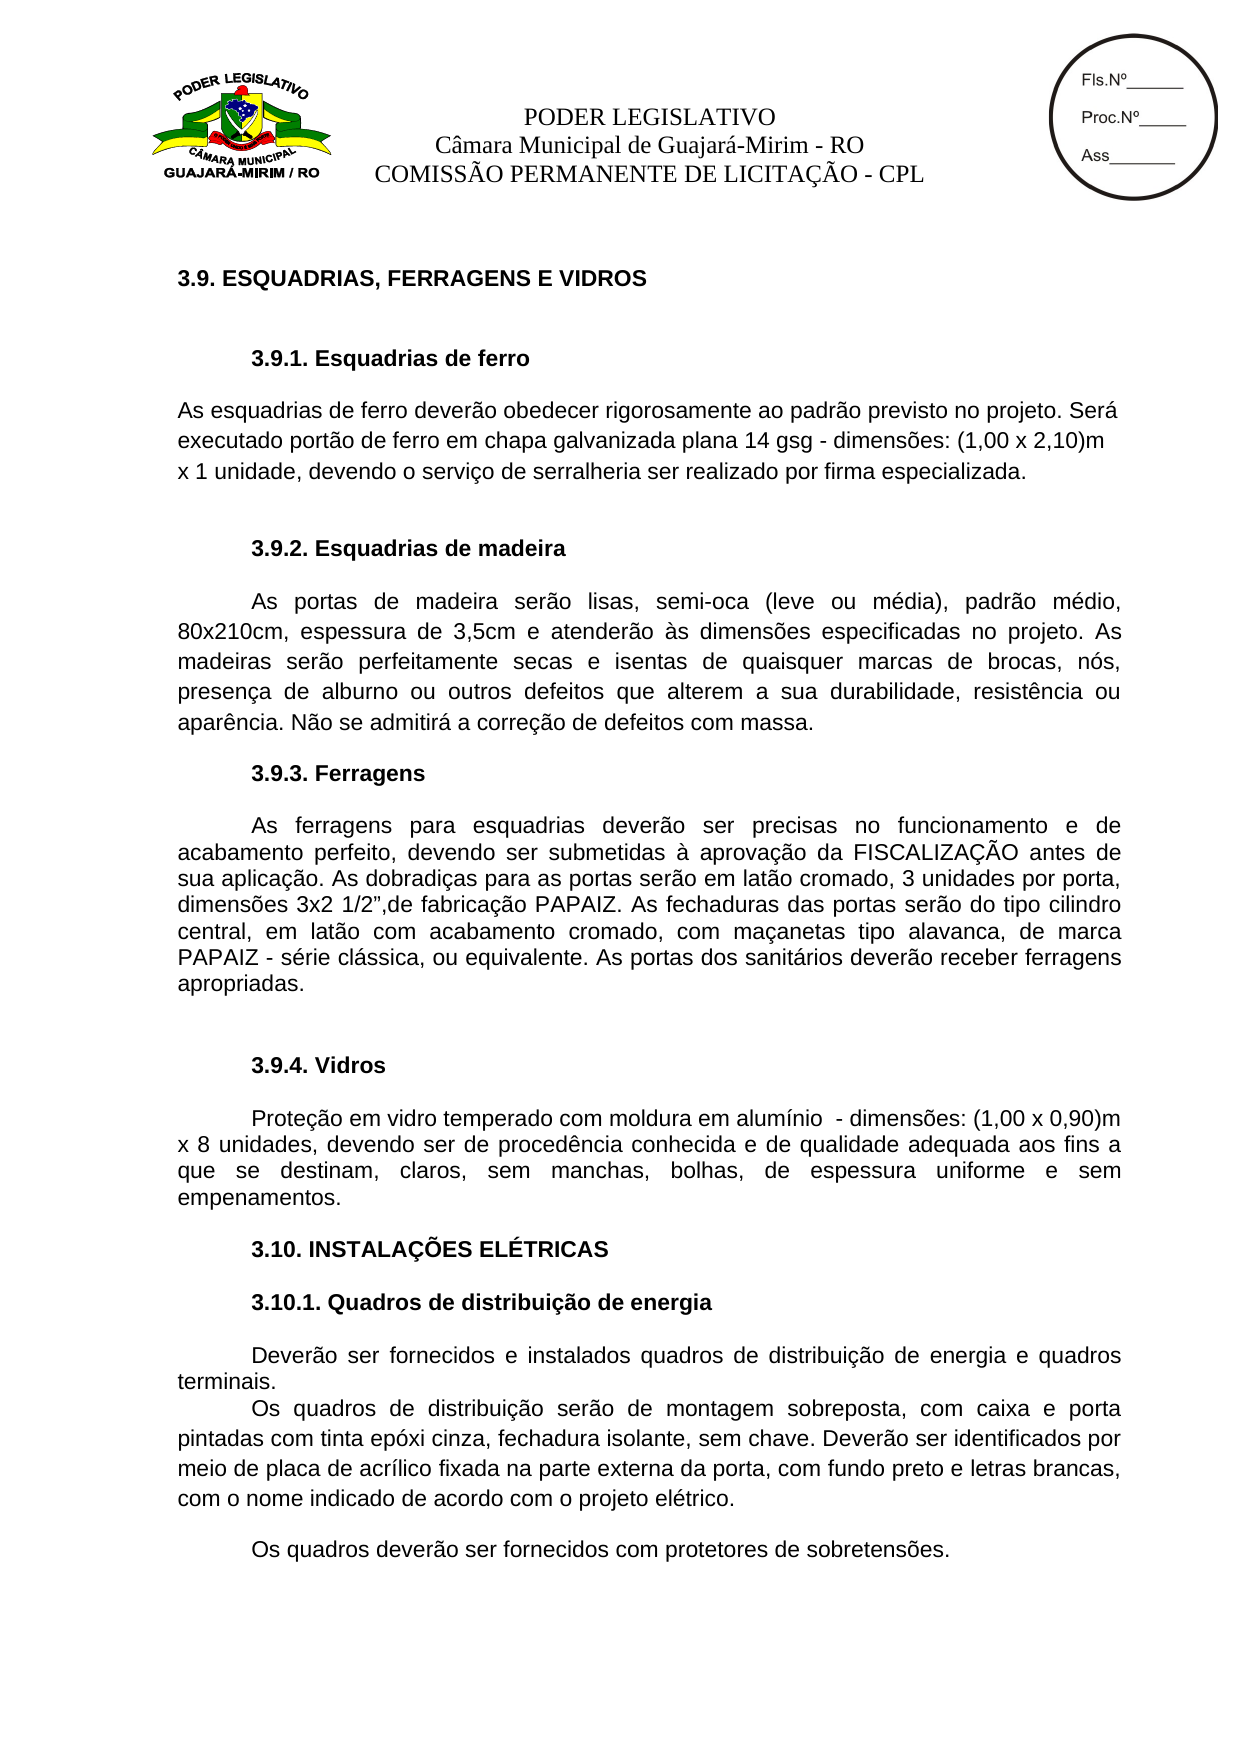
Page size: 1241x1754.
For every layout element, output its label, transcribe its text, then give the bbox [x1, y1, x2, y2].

text 3.9.1. Esquadrias de ferro [177, 344, 1122, 371]
text 3.9.2. Esquadrias de madeira [177, 535, 1122, 561]
picture [1048, 33, 1218, 201]
text 3.10. INSTALAÇÕES ELÉTRICAS [177, 1236, 1122, 1263]
text 3.9.4. Vidros [177, 1052, 1122, 1078]
text 3.9.3. Ferragens [177, 759, 1122, 786]
text As portas de madeira serão lisas, semi-oca (leve ou média), padrão médio, 80x210cm, espessura de 3,5cm e atenderão às dimensões especificadas no projeto. As madeiras serão perfeitamente secas e isentas de quaisquer marcas de brocas, nós, presença de alburno ou outros defeitos que alterem a sua durabilidade, resistência ou aparência. Não se admitirá a correção de defeitos com massa. [177, 588, 1122, 735]
text Deverão ser fornecidos e instalados quadros de distribuição de energia e quadros terminais. [177, 1342, 1122, 1394]
text Os quadros de distribuição serão de montagem sobreposta, com caixa e porta pintadas com tinta epóxi cinza, fechadura isolante, sem chave. Deverão ser identificados por meio de placa de acrílico fixada na parte externa da porta, com fundo preto e letras brancas, com o nome indicado de acordo com o projeto elétrico. [177, 1394, 1122, 1511]
text Os quadros deverão ser fornecidos com protetores de sobretensões. [177, 1536, 1122, 1562]
text 3.10.1. Quadros de distribuição de energia [177, 1289, 1122, 1315]
text Proteção em vidro temperado com moldura em alumínio - dimensões: (1,00 x 0,90)m x 8 unidades, devendo ser de procedência conhecida e de qualidade adequada aos fins a que se destinam, claros, sem manchas, bolhas, de espessura uniforme e sem empenamentos. [177, 1104, 1122, 1210]
text As esquadrias de ferro deverão obedecer rigorosamente ao padrão previsto no projeto. Será executado portão de ferro em chapa galvanizada plana 14 gsg - dimensões: (1,00 x 2,10)m x 1 unidade, devendo o serviço de serralheria ser realizado por firma especializada. [177, 397, 1122, 484]
text As ferragens para esquadrias deverão ser precisas no funcionamento e de acabamento perfeito, devendo ser submetidas à aprovação da FISCALIZAÇÃO antes de sua aplicação. As dobradiças para as portas serão em latão cromado, 3 unidades por porta, dimensões 3x2 1/2”,de fabricação PAPAIZ. As fechaduras das portas serão do tipo cilindro central, em latão com acabamento cromado, com maçanetas tipo alavanca, de marca PAPAIZ - série clássica, ou equivalente. As portas dos sanitários deverão receber ferragens apropriadas. [177, 812, 1122, 997]
text 3.9. ESQUADRIAS, FERRAGENS E VIDROS [177, 265, 1122, 292]
